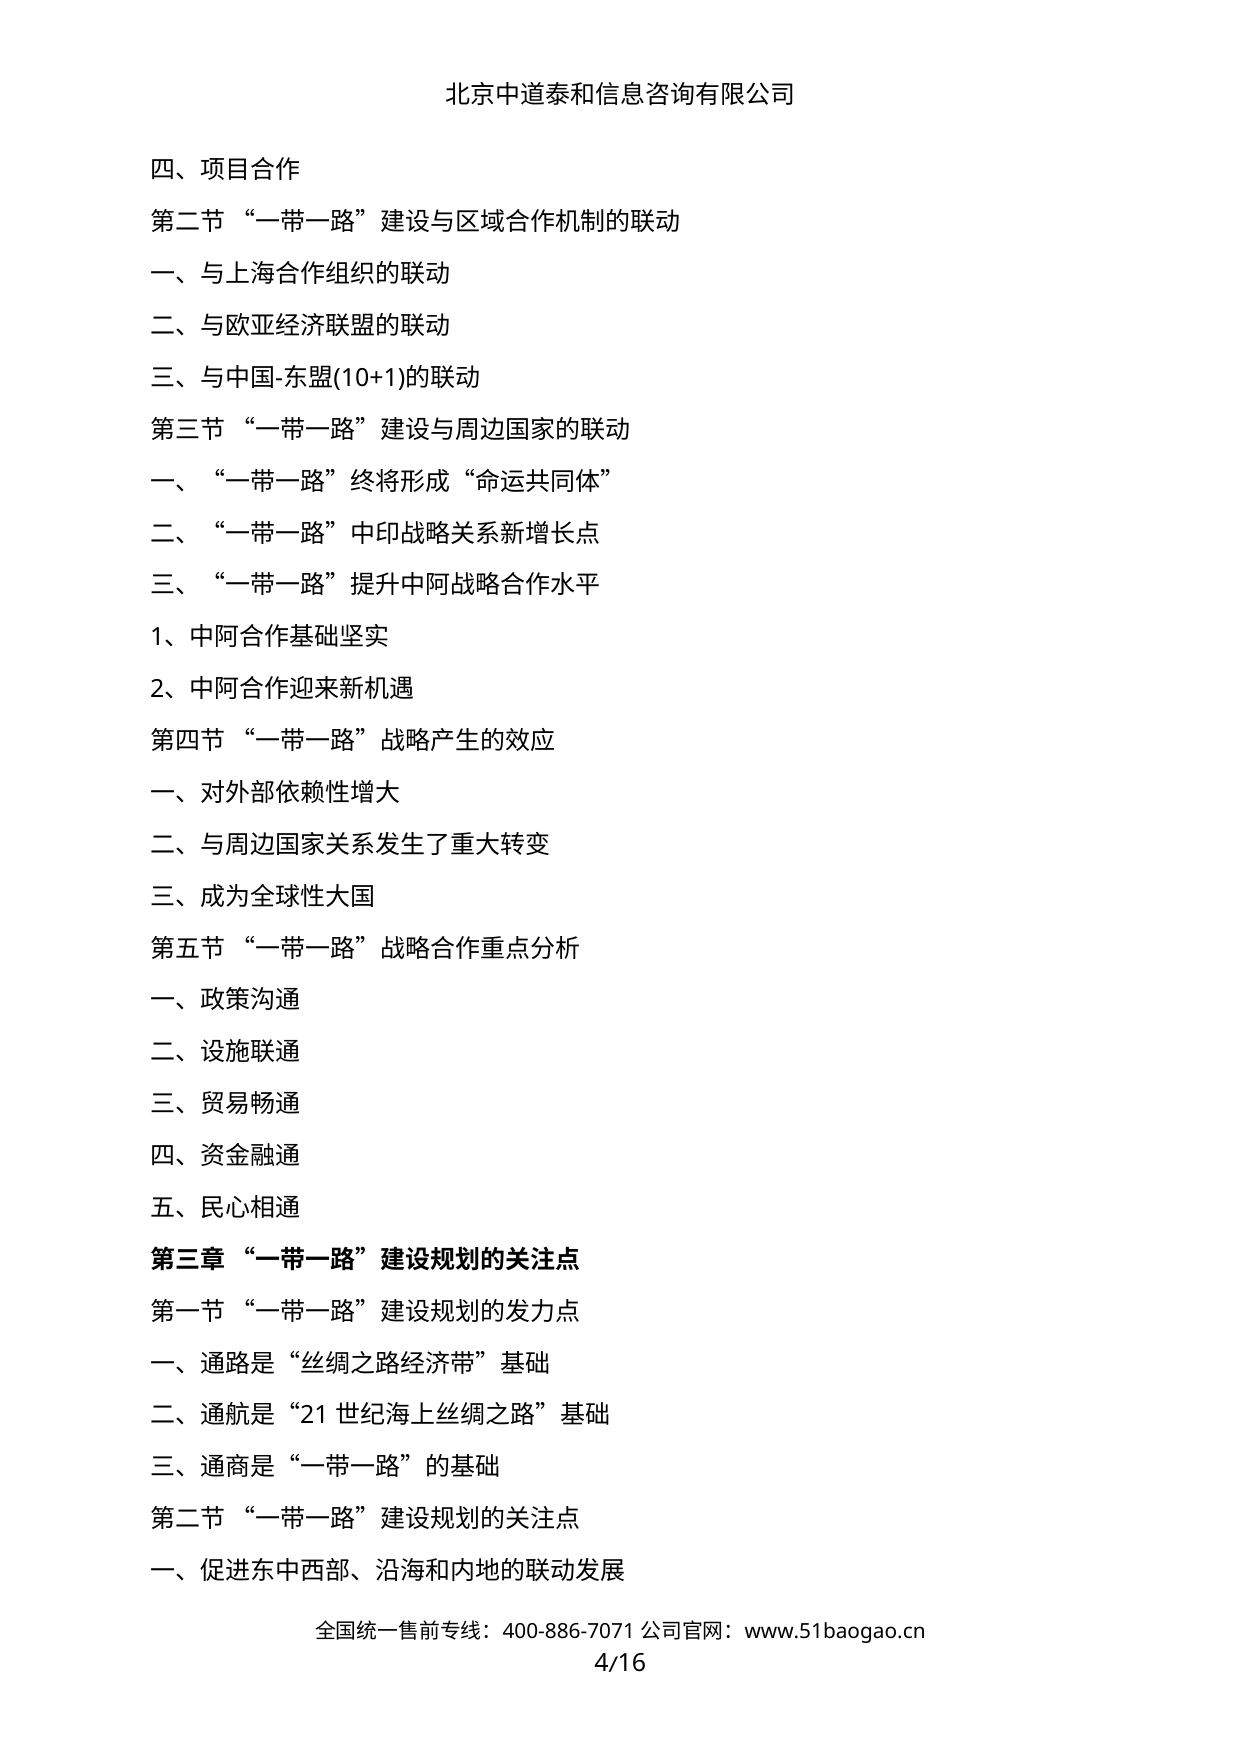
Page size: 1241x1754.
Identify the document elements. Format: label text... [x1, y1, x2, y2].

text 四、项目合作 [150, 150, 1090, 186]
text 一、通路是“丝绸之路经济带”基础 [150, 1343, 1090, 1379]
text 第二节 “一带一路”建设规划的关注点 [150, 1499, 1090, 1535]
text 一、与上海合作组织的联动 [150, 254, 1090, 290]
text 二、“一带一路”中印战略关系新增长点 [150, 513, 1090, 549]
text 二、设施联通 [150, 1032, 1090, 1068]
text 一、促进东中西部、沿海和内地的联动发展 [150, 1551, 1090, 1587]
text 2、中阿合作迎来新机遇 [150, 669, 1090, 705]
text 二、与周边国家关系发生了重大转变 [150, 824, 1090, 861]
text 第五节 “一带一路”战略合作重点分析 [150, 928, 1090, 964]
text 第四节 “一带一路”战略产生的效应 [150, 721, 1090, 757]
text 五、民心相通 [150, 1187, 1090, 1224]
text 四、资金融通 [150, 1136, 1090, 1172]
text 一、“一带一路”终将形成“命运共同体” [150, 461, 1090, 497]
text 三、成为全球性大国 [150, 876, 1090, 912]
text 二、与欧亚经济联盟的联动 [150, 306, 1090, 342]
text 1、中阿合作基础坚实 [150, 617, 1090, 653]
text 三、“一带一路”提升中阿战略合作水平 [150, 565, 1090, 601]
text 第二节 “一带一路”建设与区域合作机制的联动 [150, 202, 1090, 238]
text 二、通航是“21 世纪海上丝绸之路”基础 [150, 1395, 1090, 1431]
text 第三节 “一带一路”建设与周边国家的联动 [150, 409, 1090, 446]
text 一、政策沟通 [150, 980, 1090, 1016]
text 三、通商是“一带一路”的基础 [150, 1447, 1090, 1483]
text 一、对外部依赖性增大 [150, 772, 1090, 809]
text 三、贸易畅通 [150, 1084, 1090, 1120]
text 第一节 “一带一路”建设规划的发力点 [150, 1291, 1090, 1327]
text 第三章 “一带一路”建设规划的关注点 [150, 1239, 1090, 1276]
text 三、与中国-东盟(10+1)的联动 [150, 357, 1090, 394]
